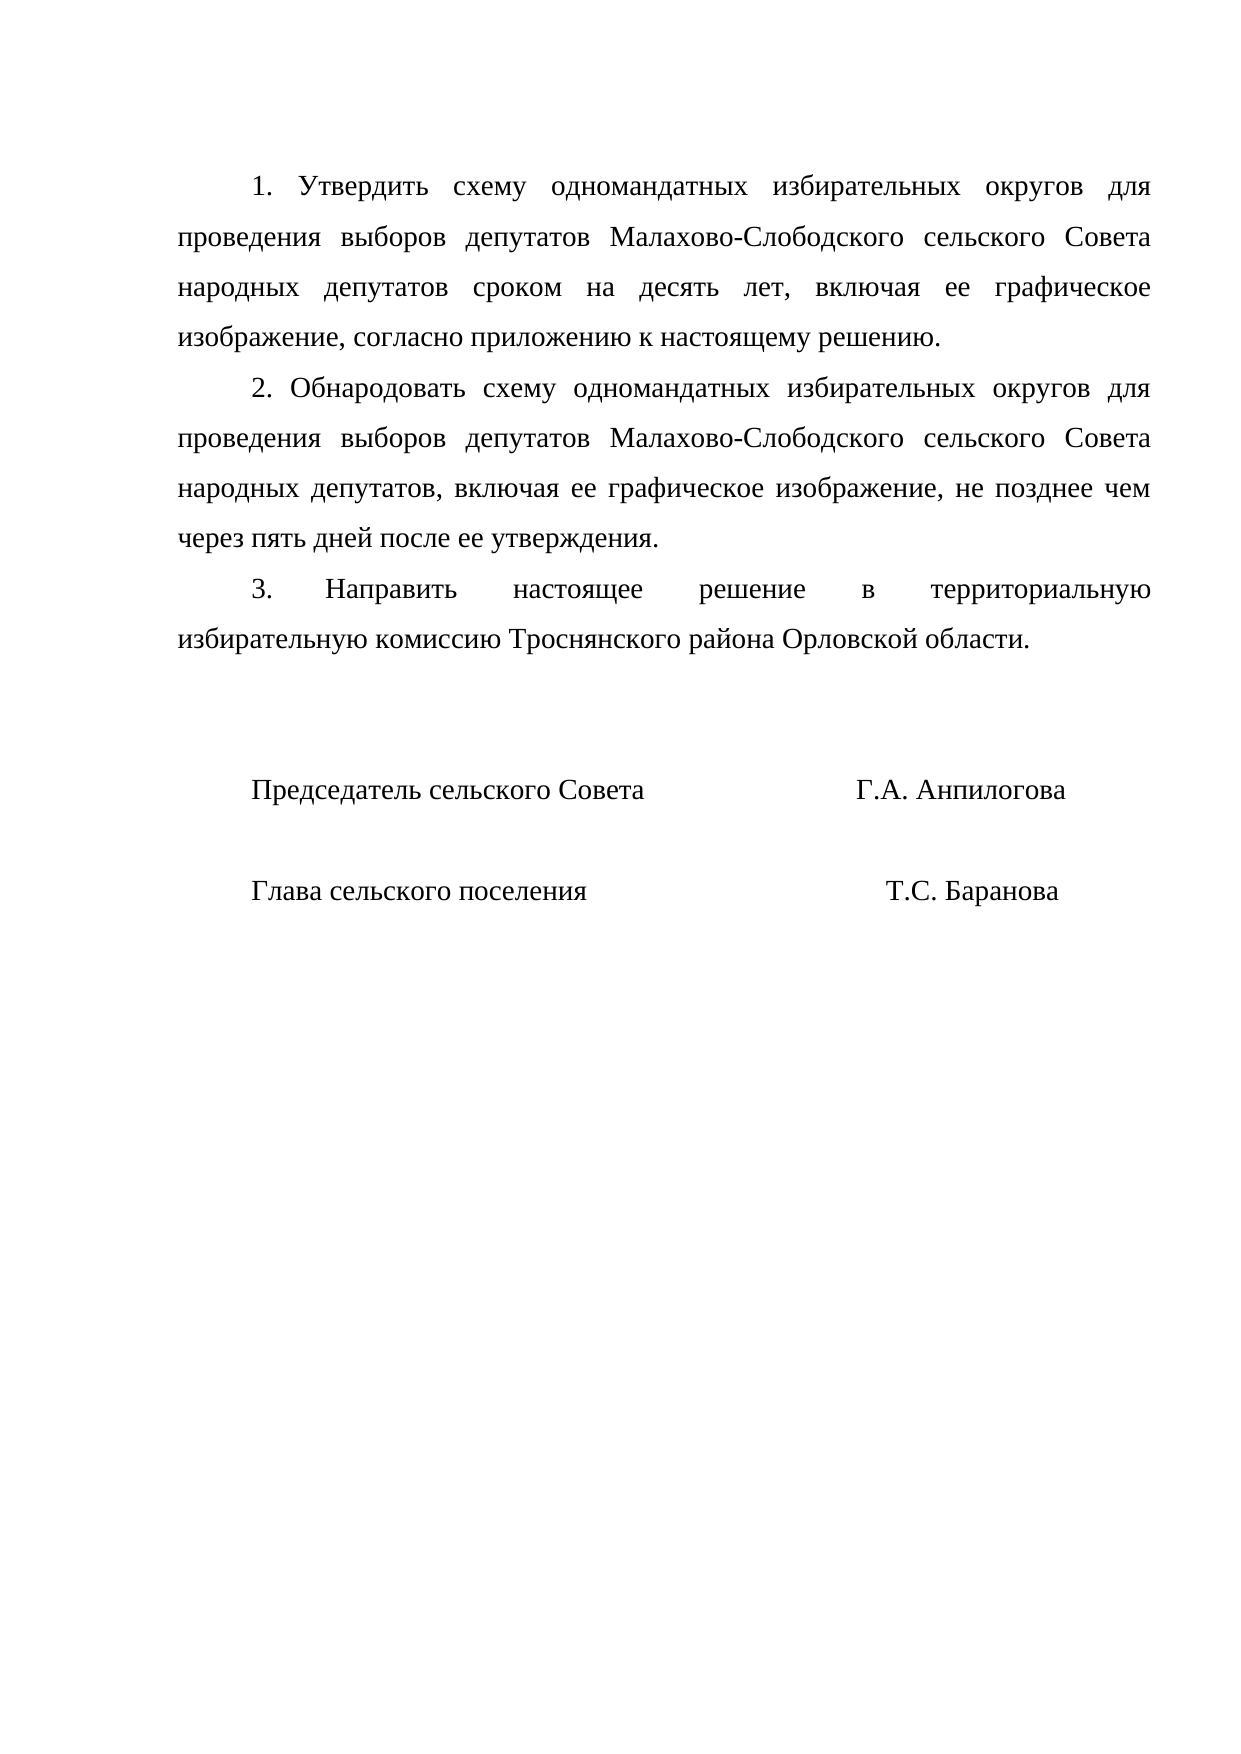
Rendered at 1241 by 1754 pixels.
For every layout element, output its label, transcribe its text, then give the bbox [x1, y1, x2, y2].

text 2. Обнародовать схему одномандатных избирательных округов для проведения выборов депутатов Малахово-Слободского сельского Совета народных депутатов, включая ее графическое изображение, не позднее чем через пять дней после ее утверждения. [177, 370, 1152, 554]
text Глава сельского поселения Т.С. Баранова [177, 873, 1152, 906]
text 1. Утвердить схему одномандатных избирательных округов для проведения выборов депутатов Малахово-Слободского сельского Совета народных депутатов сроком на десять лет, включая ее графическое изображение, согласно приложению к настоящему решению. [177, 168, 1152, 353]
list Председатель сельского Совета Г.А. Анпилогова [177, 772, 1152, 806]
list Направить настоящее решение в территориальную избирательную комиссию Троснянского района Орловской области. [177, 571, 1152, 655]
